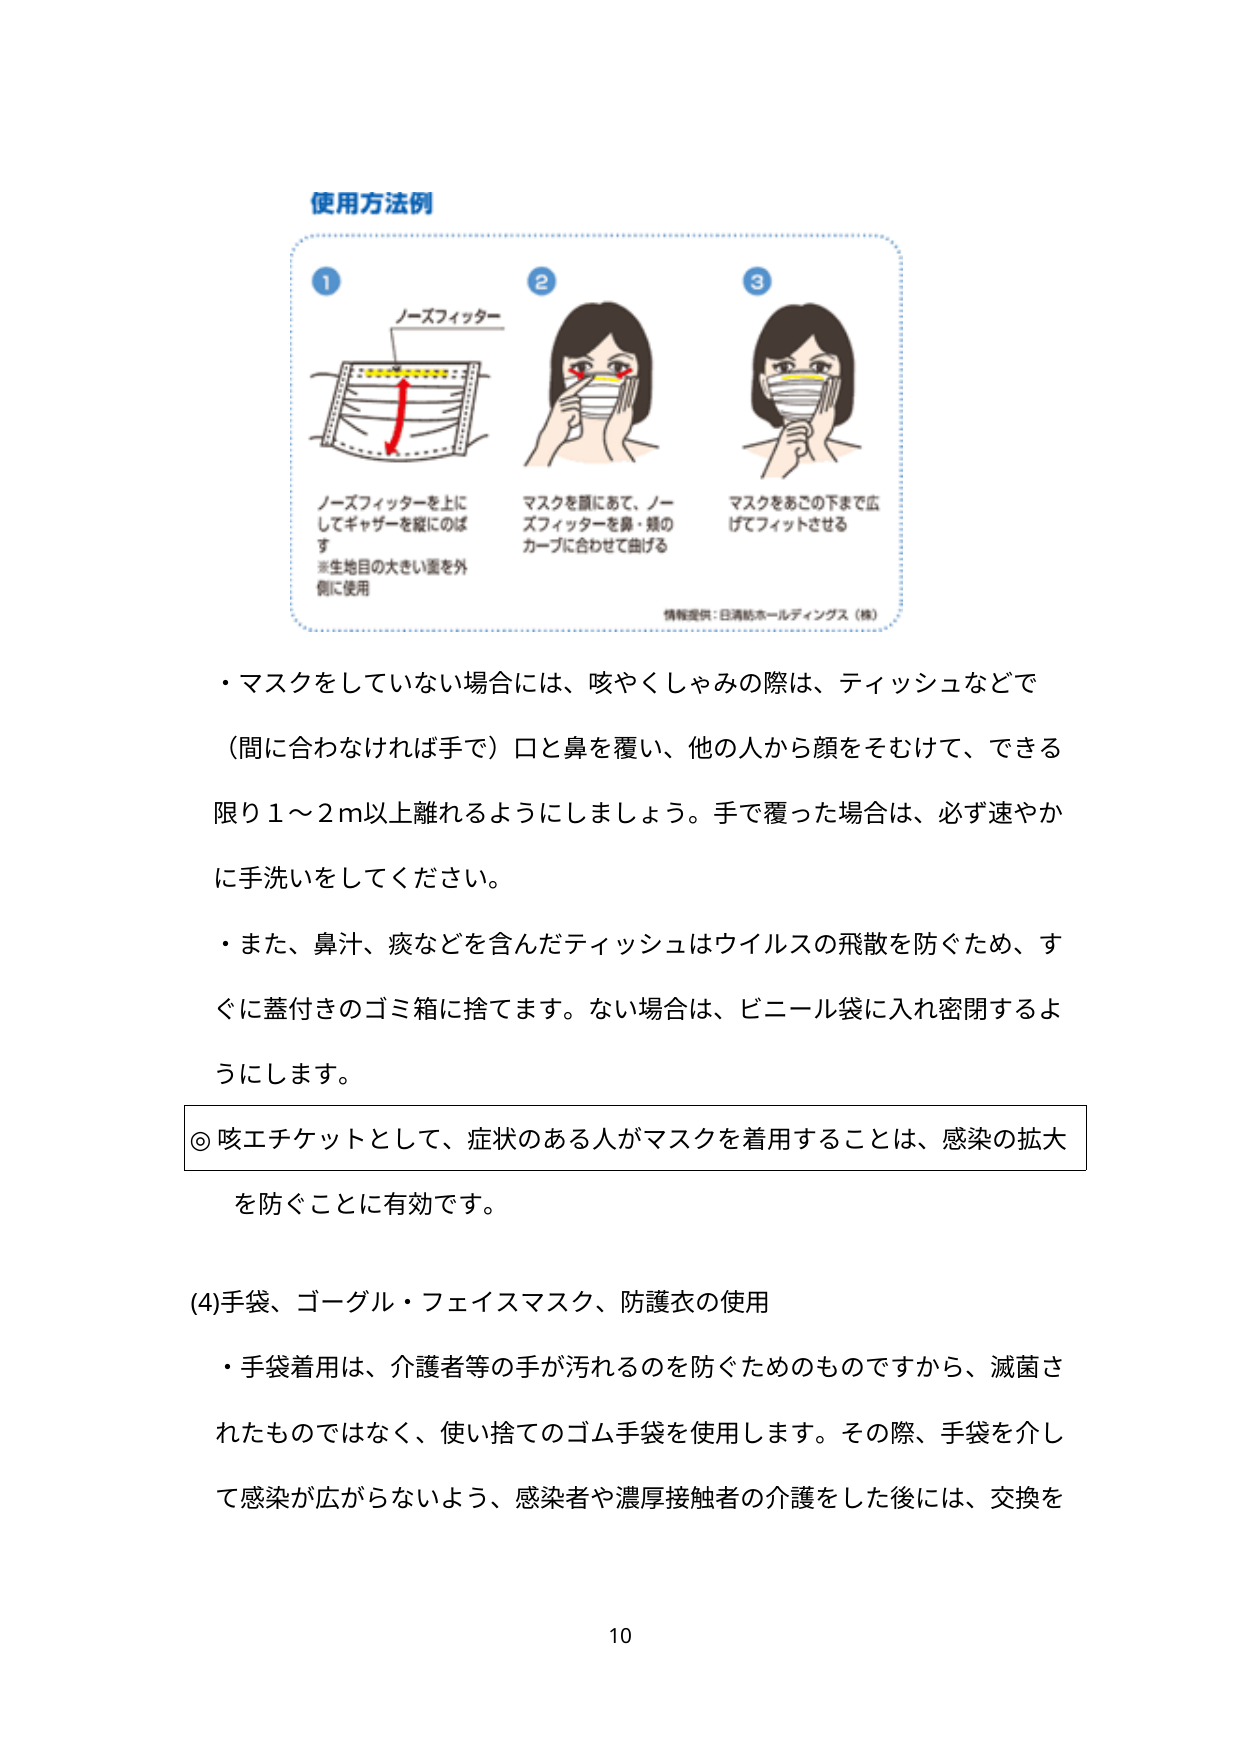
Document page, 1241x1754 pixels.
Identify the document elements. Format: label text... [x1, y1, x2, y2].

picture [290, 192, 903, 632]
text (4)手袋、ゴーグル・フェイスマスク、防護衣の使用 [165, 1268, 1075, 1333]
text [165, 1333, 1075, 1529]
text ・また、鼻汁、痰などを含んだティッシュはウイルスの飛散を防ぐため、すぐに蓋付きのゴミ箱に捨てます。ない場合は、ビニール袋に入れ密閉するようにします。 [213, 909, 1075, 1105]
text ◎ 咳エチケットとして、症状のある人がマスクを着用することは、感染の拡大を防ぐことに有効です。 [189, 1171, 1075, 1236]
text ◎ 咳エチケットとして、症状のある人がマスクを着用することは、感染の拡大を防ぐことに有効です。 [189, 1106, 1075, 1170]
text ・マスクをしていない場合には、咳やくしゃみの際は、ティッシュなどで（間に合わなければ手で）口と鼻を覆い、他の人から顔をそむけて、できる限り１～２ｍ以上離れるようにしましょう。手で覆った場合は、必ず速やかに手洗いをしてください。 [213, 649, 1075, 909]
